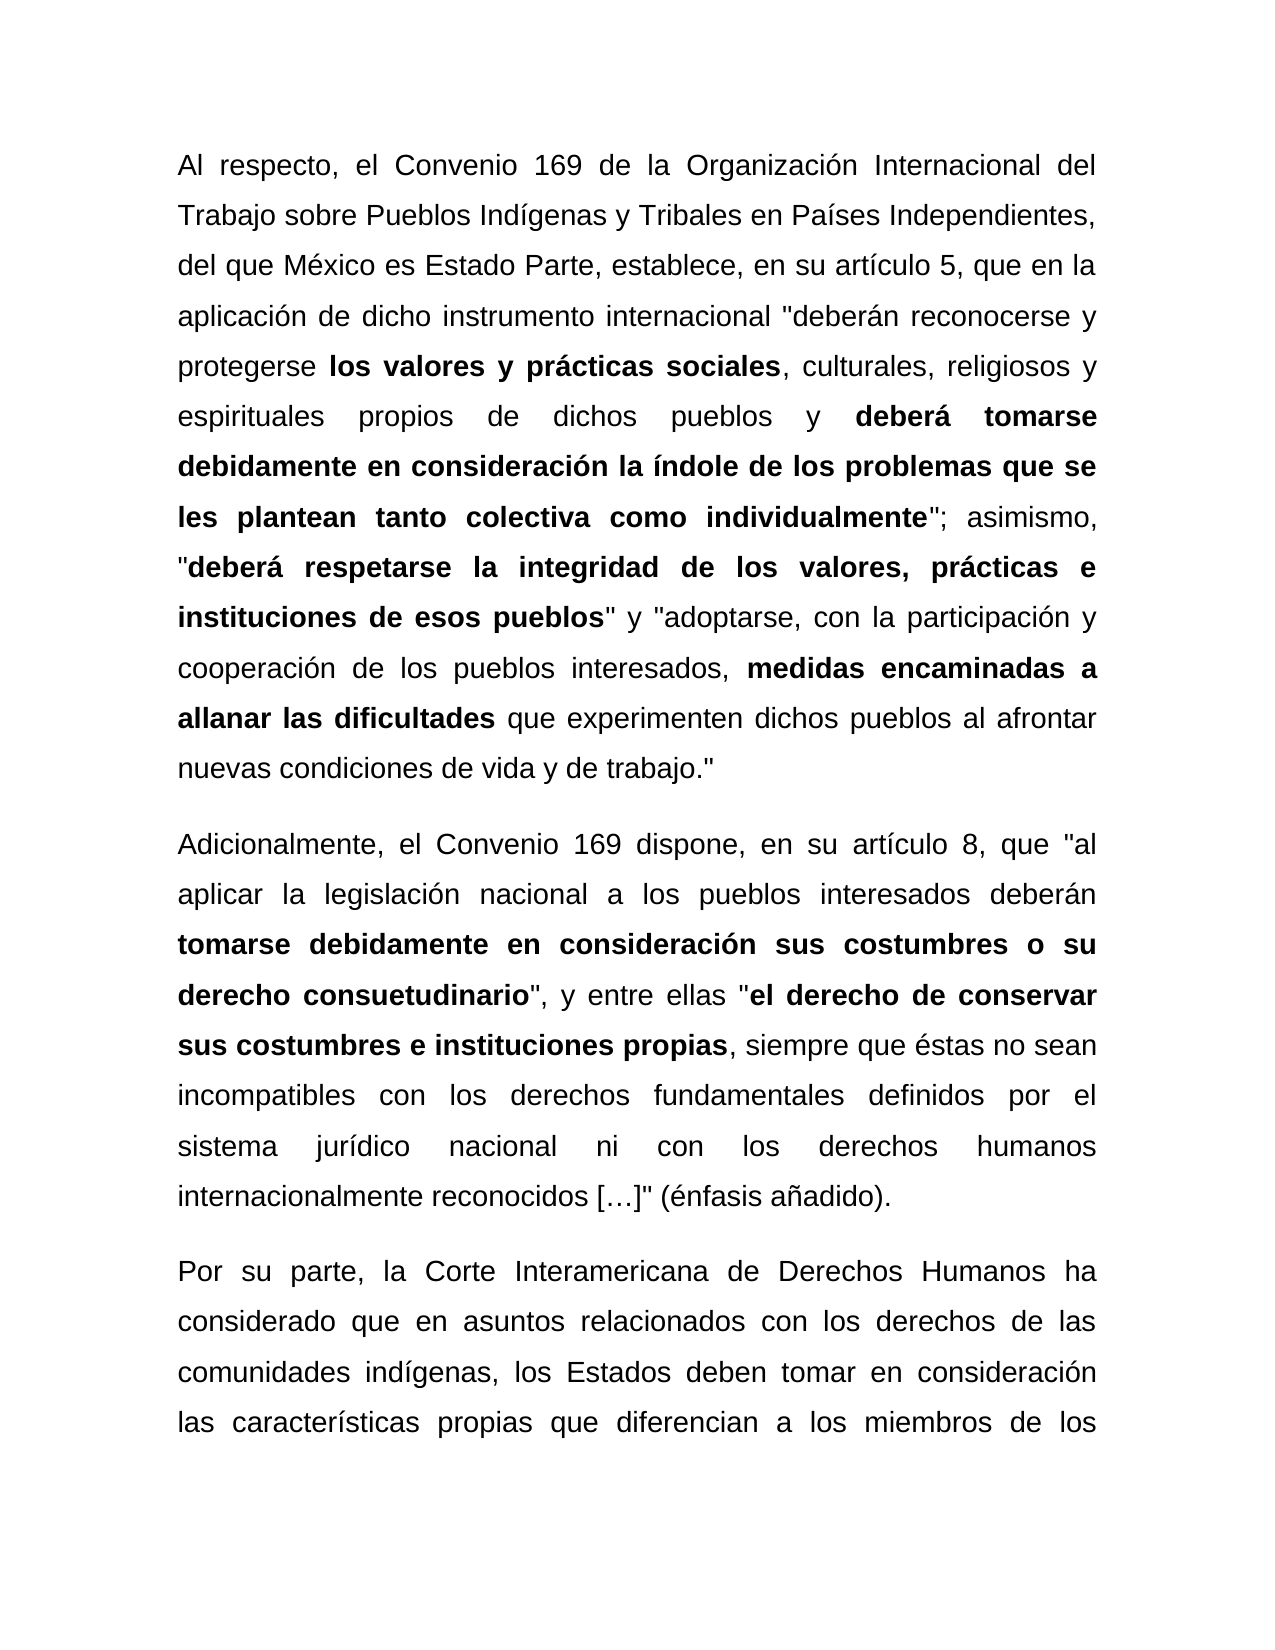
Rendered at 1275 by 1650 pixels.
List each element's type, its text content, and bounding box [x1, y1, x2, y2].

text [177, 1254, 1098, 1439]
text Adicionalmente, el Convenio 169 dispone, en su artículo 8, que "al aplicar la legislación nacional a los pueblos interesados deberán tomarse debidamente en consideración sus costumbres o su derecho consuetudinario", y entre ellas "el derecho de conservar sus costumbres e instituciones propias, siempre que éstas no sean incompatibles con los derechos fundamentales definidos por el sistema jurídico nacional ni con los derechos humanos internacionalmente reconocidos […]" (énfasis añadido). [177, 827, 1098, 1212]
text Al respecto, el Convenio 169 de la Organización Internacional del Trabajo sobre Pueblos Indígenas y Tribales en Países Independientes, del que México es Estado Parte, establece, en su artículo 5, que en la aplicación de dicho instrumento internacional "deberán reconocerse y protegerse los valores y prácticas sociales, culturales, religiosos y espirituales propios de dichos pueblos y deberá tomarse debidamente en consideración la índole de los problemas que se les plantean tanto colectiva como individualmente"; asimismo, "deberá respetarse la integridad de los valores, prácticas e instituciones de esos pueblos" y "adoptarse, con la participación y cooperación de los pueblos interesados, medidas encaminadas a allanar las dificultades que experimenten dichos pueblos al afrontar nuevas condiciones de vida y de trabajo." [177, 148, 1098, 785]
